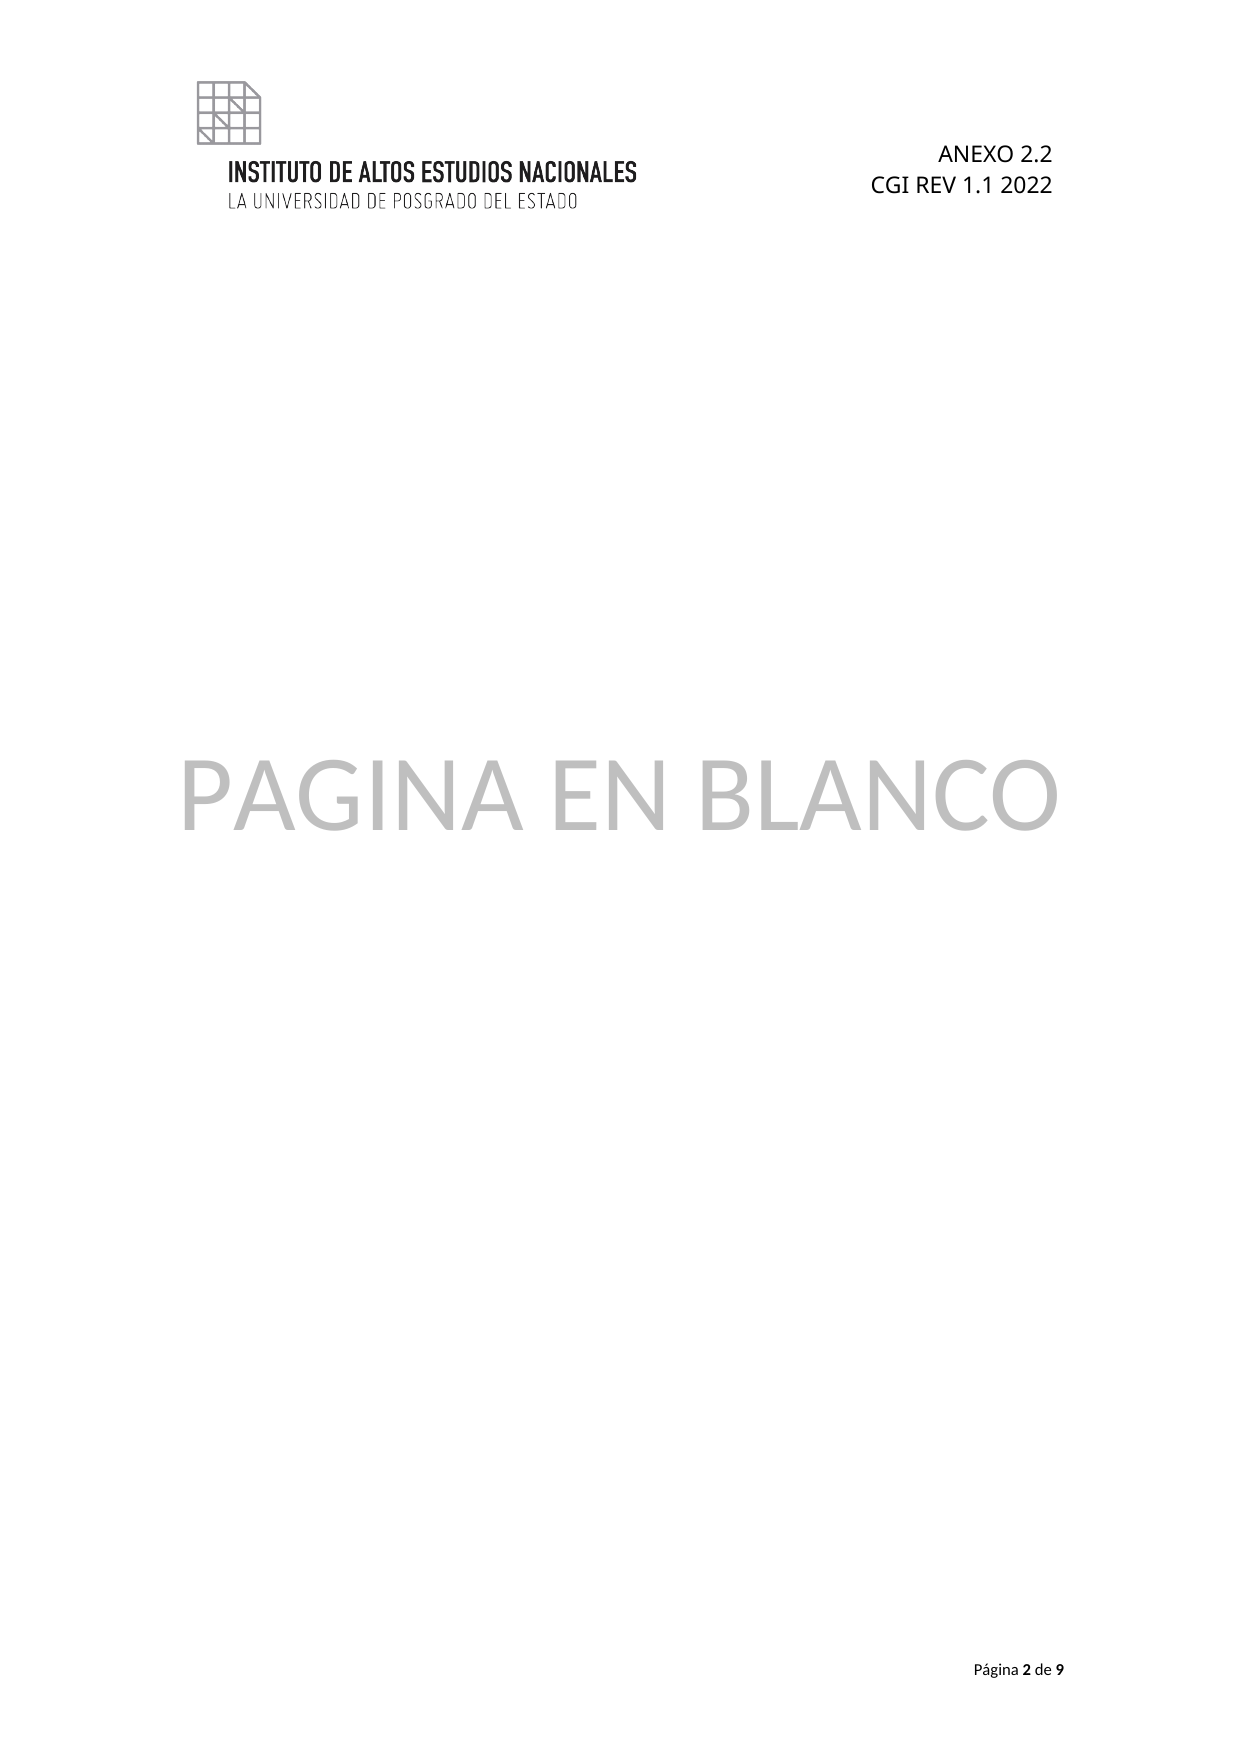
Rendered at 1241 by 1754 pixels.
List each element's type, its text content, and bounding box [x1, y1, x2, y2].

picture [188, 75, 643, 214]
text PAGINA EN BLANCO [177, 725, 1064, 858]
